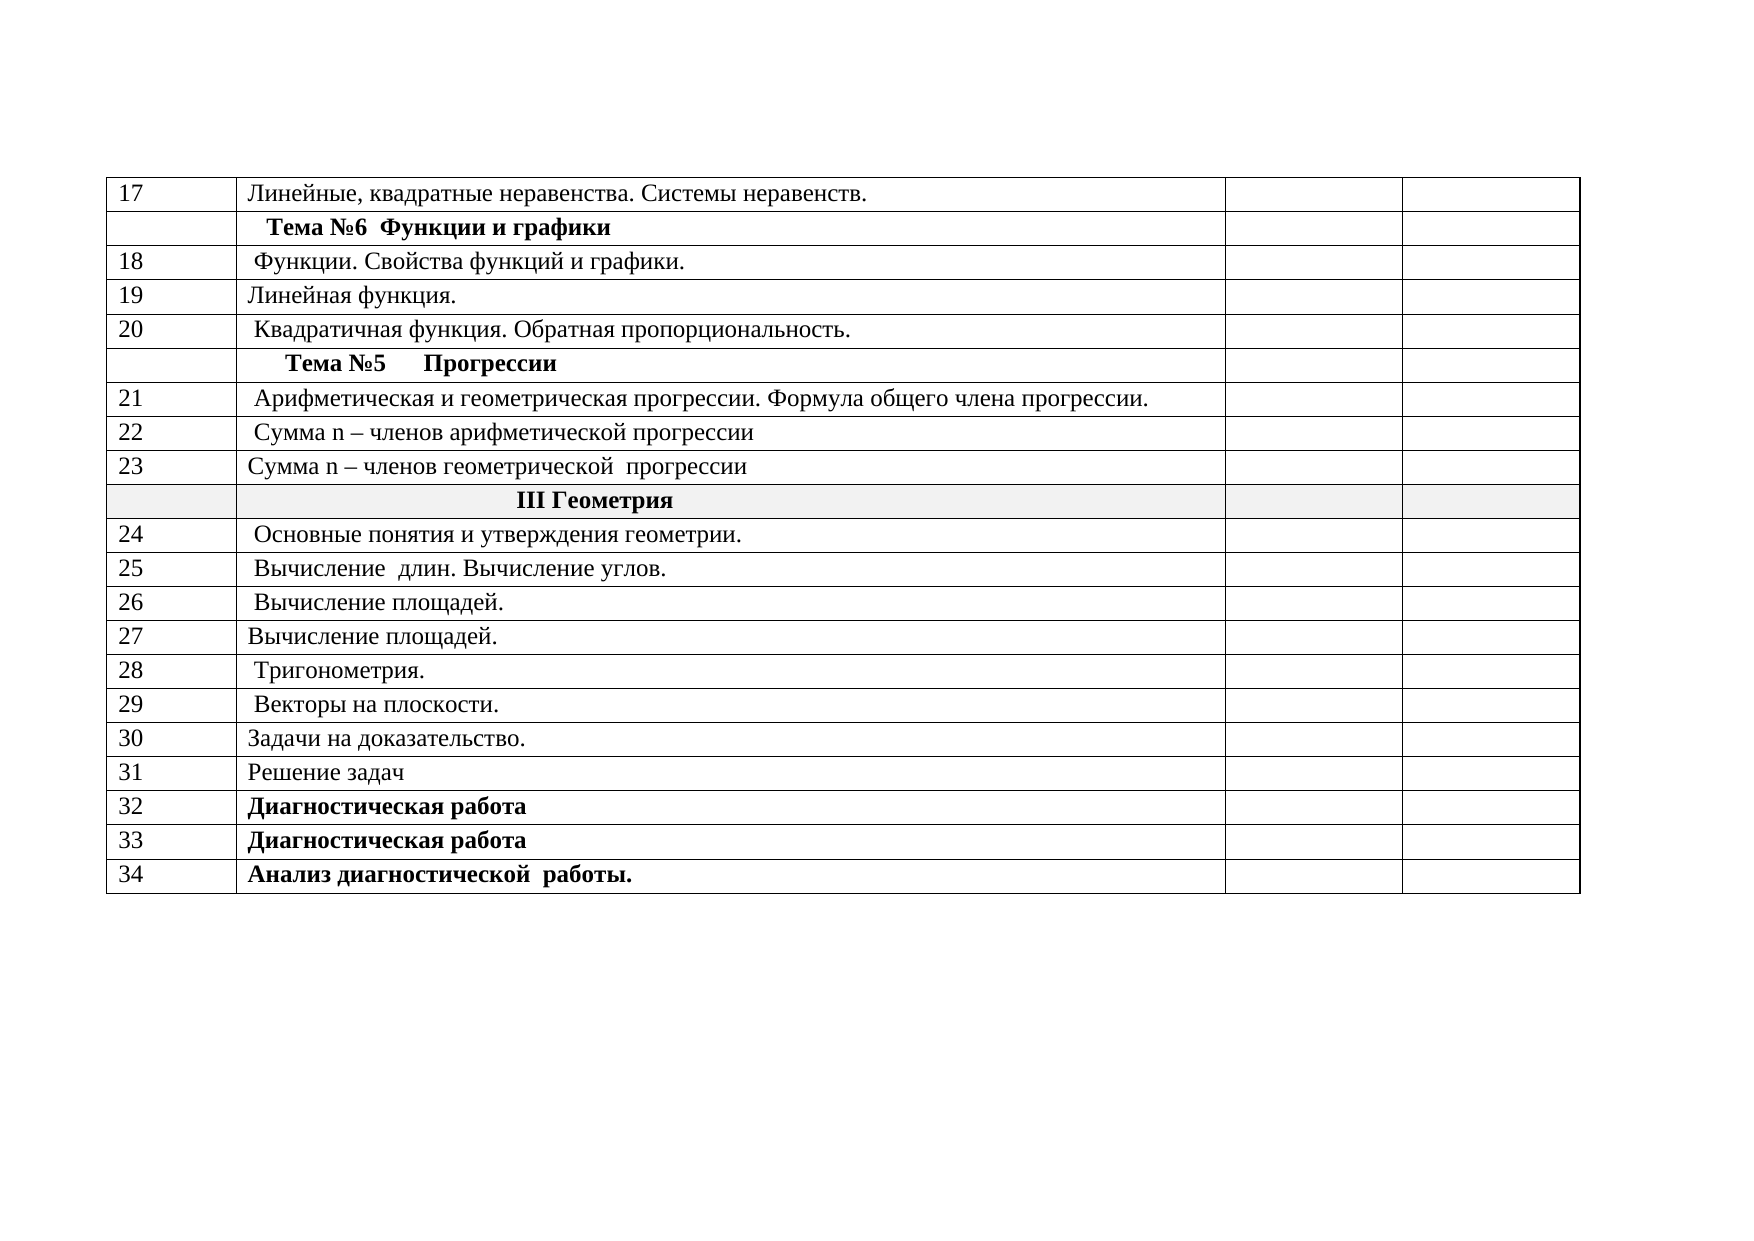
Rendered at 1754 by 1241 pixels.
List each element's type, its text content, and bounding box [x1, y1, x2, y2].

table_cell Вычисление площадей. [237, 587, 1225, 620]
table_cell 33 [107, 825, 236, 858]
table_cell [107, 349, 236, 382]
table_cell [1226, 860, 1402, 892]
table_cell Векторы на плоскости. [237, 689, 1225, 722]
table_cell Анализ диагностической работы. [237, 860, 1225, 892]
table_cell [107, 212, 236, 245]
table_cell [1403, 791, 1579, 824]
table_cell [1226, 349, 1402, 382]
table_cell 19 [107, 280, 236, 313]
table_cell [1226, 655, 1402, 688]
table_cell [1226, 621, 1402, 654]
table_cell 17 [107, 178, 236, 211]
table_cell [1403, 860, 1579, 892]
table_cell [1403, 723, 1579, 756]
table_cell Вычисление площадей. [237, 621, 1225, 654]
table_cell [1403, 587, 1579, 620]
table_cell [1226, 723, 1402, 756]
table_cell [1403, 553, 1579, 586]
table_cell [107, 485, 236, 518]
table_cell [1403, 246, 1579, 279]
table_cell [1226, 553, 1402, 586]
table_cell Сумма n – членов геометрической прогрессии [237, 451, 1225, 484]
table_cell [1226, 178, 1402, 211]
table_cell [1226, 280, 1402, 313]
table_cell Сумма n – членов арифметической прогрессии [237, 417, 1225, 450]
table_cell [1226, 485, 1402, 518]
table_cell Задачи на доказательство. [237, 723, 1225, 756]
table_cell [1403, 212, 1579, 245]
table_cell 21 [107, 383, 236, 416]
table_cell [1226, 689, 1402, 722]
table_cell [1226, 212, 1402, 245]
table_cell [1226, 315, 1402, 347]
table_cell [1403, 621, 1579, 654]
table_cell 28 [107, 655, 236, 688]
table_cell 22 [107, 417, 236, 450]
table_cell Основные понятия и утверждения геометрии. [237, 519, 1225, 552]
table_cell [1226, 246, 1402, 279]
table_cell 31 [107, 757, 236, 790]
table_cell [1226, 587, 1402, 620]
table_cell Арифметическая и геометрическая прогрессии. Формула общего члена прогрессии. [237, 383, 1225, 416]
table_cell 26 [107, 587, 236, 620]
table_cell 23 [107, 451, 236, 484]
table_cell Функции. Свойства функций и графики. [237, 246, 1225, 279]
table_cell [1403, 689, 1579, 722]
table_cell [1226, 451, 1402, 484]
table_cell [1403, 485, 1579, 518]
table_cell Тригонометрия. [237, 655, 1225, 688]
table_cell [1403, 178, 1579, 211]
table_cell [1403, 349, 1579, 382]
table_cell [1226, 519, 1402, 552]
table_cell Линейные, квадратные неравенства. Системы неравенств. [237, 178, 1225, 211]
table_cell [1226, 383, 1402, 416]
table_cell 32 [107, 791, 236, 824]
table_cell [1403, 383, 1579, 416]
table_cell Диагностическая работа [237, 825, 1225, 858]
table_cell 29 [107, 689, 236, 722]
table_cell Квадратичная функция. Обратная пропорциональность. [237, 315, 1225, 347]
table_cell III Геометрия [237, 485, 1225, 518]
table_cell 25 [107, 553, 236, 586]
table_cell Тема №5 Прогрессии [237, 349, 1225, 382]
table_cell [1403, 417, 1579, 450]
table_cell 34 [107, 860, 236, 892]
table_cell 18 [107, 246, 236, 279]
table_cell [1226, 757, 1402, 790]
table_cell [1403, 280, 1579, 313]
table_cell Линейная функция. [237, 280, 1225, 313]
table_cell [1403, 315, 1579, 347]
table_cell Тема №6 Функции и графики [237, 212, 1225, 245]
table_cell [1403, 757, 1579, 790]
table_cell Вычисление длин. Вычисление углов. [237, 553, 1225, 586]
table_cell [1403, 825, 1579, 858]
table_cell 27 [107, 621, 236, 654]
table_cell [1226, 825, 1402, 858]
table_cell Диагностическая работа [237, 791, 1225, 824]
table_cell Решение задач [237, 757, 1225, 790]
table_cell 20 [107, 315, 236, 347]
table_cell [1226, 417, 1402, 450]
table_cell [1226, 791, 1402, 824]
table_cell 30 [107, 723, 236, 756]
table_cell [1403, 519, 1579, 552]
table_cell [1403, 451, 1579, 484]
table_cell 24 [107, 519, 236, 552]
table_cell [1403, 655, 1579, 688]
